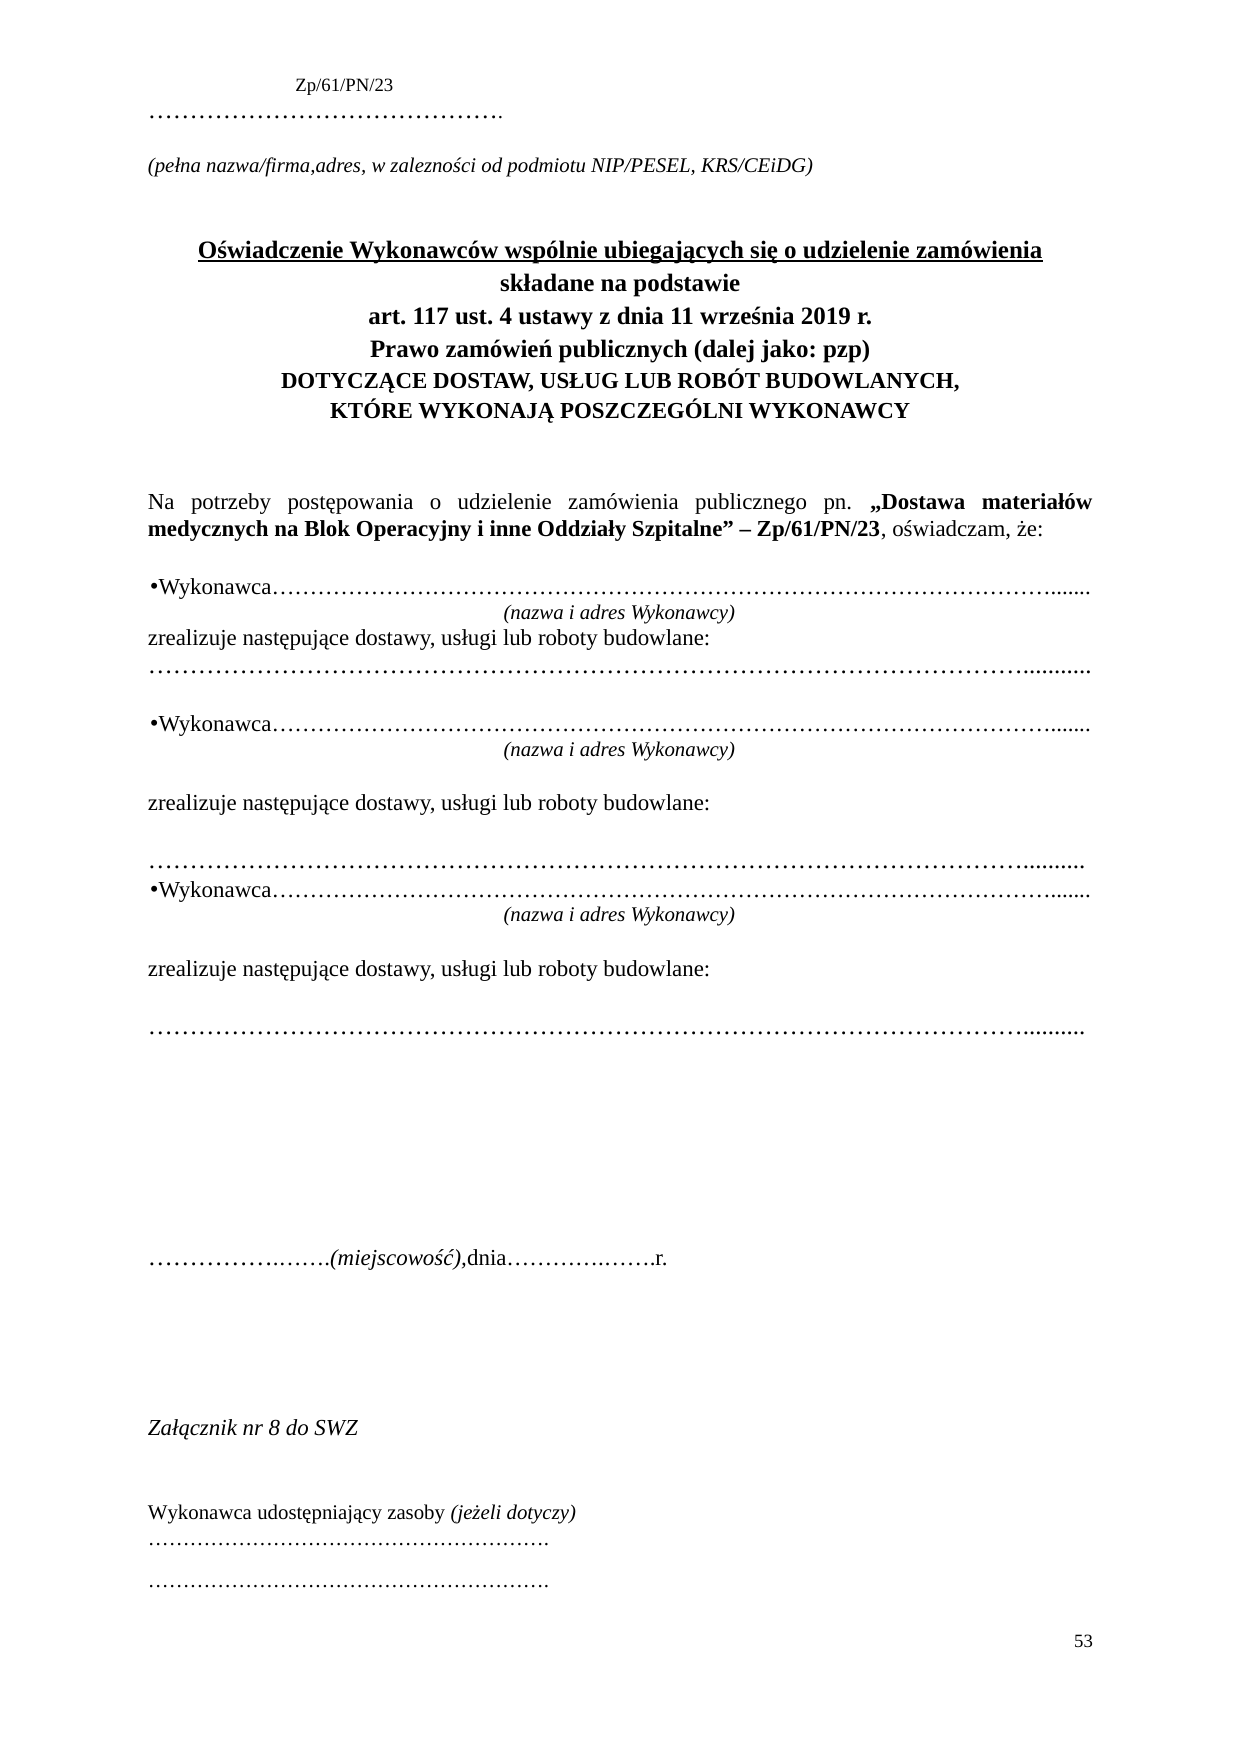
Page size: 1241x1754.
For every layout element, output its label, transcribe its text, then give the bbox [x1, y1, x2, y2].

text składane na podstawie [148, 268, 1092, 297]
text Na potrzeby postępowania o udzielenie zamówienia publicznego pn. „Dostawa materiałów medycznych na Blok Operacyjny i inne Oddziały Szpitalne” – Zp/61/PN/23, oświadczam, że: [148, 488, 1092, 541]
text •Wykonawca………………………………………………………………………………………….......(nazwa i adres Wykonawcy) [148, 874, 1092, 926]
text ……………………………………. [148, 95, 1092, 124]
text …………………………………………………………………………………………….......... [148, 1011, 1092, 1039]
text …………………………………………………………………………………………….......... [148, 845, 1092, 874]
text …………………………………………………. [148, 1526, 1092, 1550]
text •Wykonawca………………………………………………………………………………………….......(nazwa i adres Wykonawcy) [148, 708, 1092, 761]
text art. 117 ust. 4 ustawy z dnia 11 września 2019 r. [148, 301, 1092, 330]
text ……………………………………………………………………………………………........... [148, 650, 1092, 679]
text DOTYCZĄCE DOSTAW, USŁUG LUB ROBÓT BUDOWLANYCH, [148, 367, 1092, 394]
text …………….…….(miejscowość),dnia………….…….r. [148, 1242, 1092, 1271]
text zrealizuje następujące dostawy, usługi lub roboty budowlane: [148, 624, 1092, 650]
text Załącznik nr 8 do SWZ [148, 1414, 1092, 1441]
text Oświadczenie Wykonawców wspólnie ubiegających się o udzielenie zamówienia [148, 235, 1092, 264]
text zrealizuje następujące dostawy, usługi lub roboty budowlane: [148, 955, 1092, 982]
text Wykonawca udostępniający zasoby (jeżeli dotyczy) [148, 1500, 1092, 1524]
text zrealizuje następujące dostawy, usługi lub roboty budowlane: [148, 789, 1092, 816]
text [148, 1568, 1092, 1592]
text •Wykonawca………………………………………………………………………………………….......(nazwa i adres Wykonawcy) [148, 571, 1092, 624]
text Prawo zamówień publicznych (dalej jako: pzp) [148, 334, 1092, 363]
text (pełna nazwa/firma,adres, w zalezności od podmiotu NIP/PESEL, KRS/CEiDG) [148, 153, 1092, 177]
text KTÓRE WYKONAJĄ POSZCZEGÓLNI WYKONAWCY [148, 398, 1092, 424]
